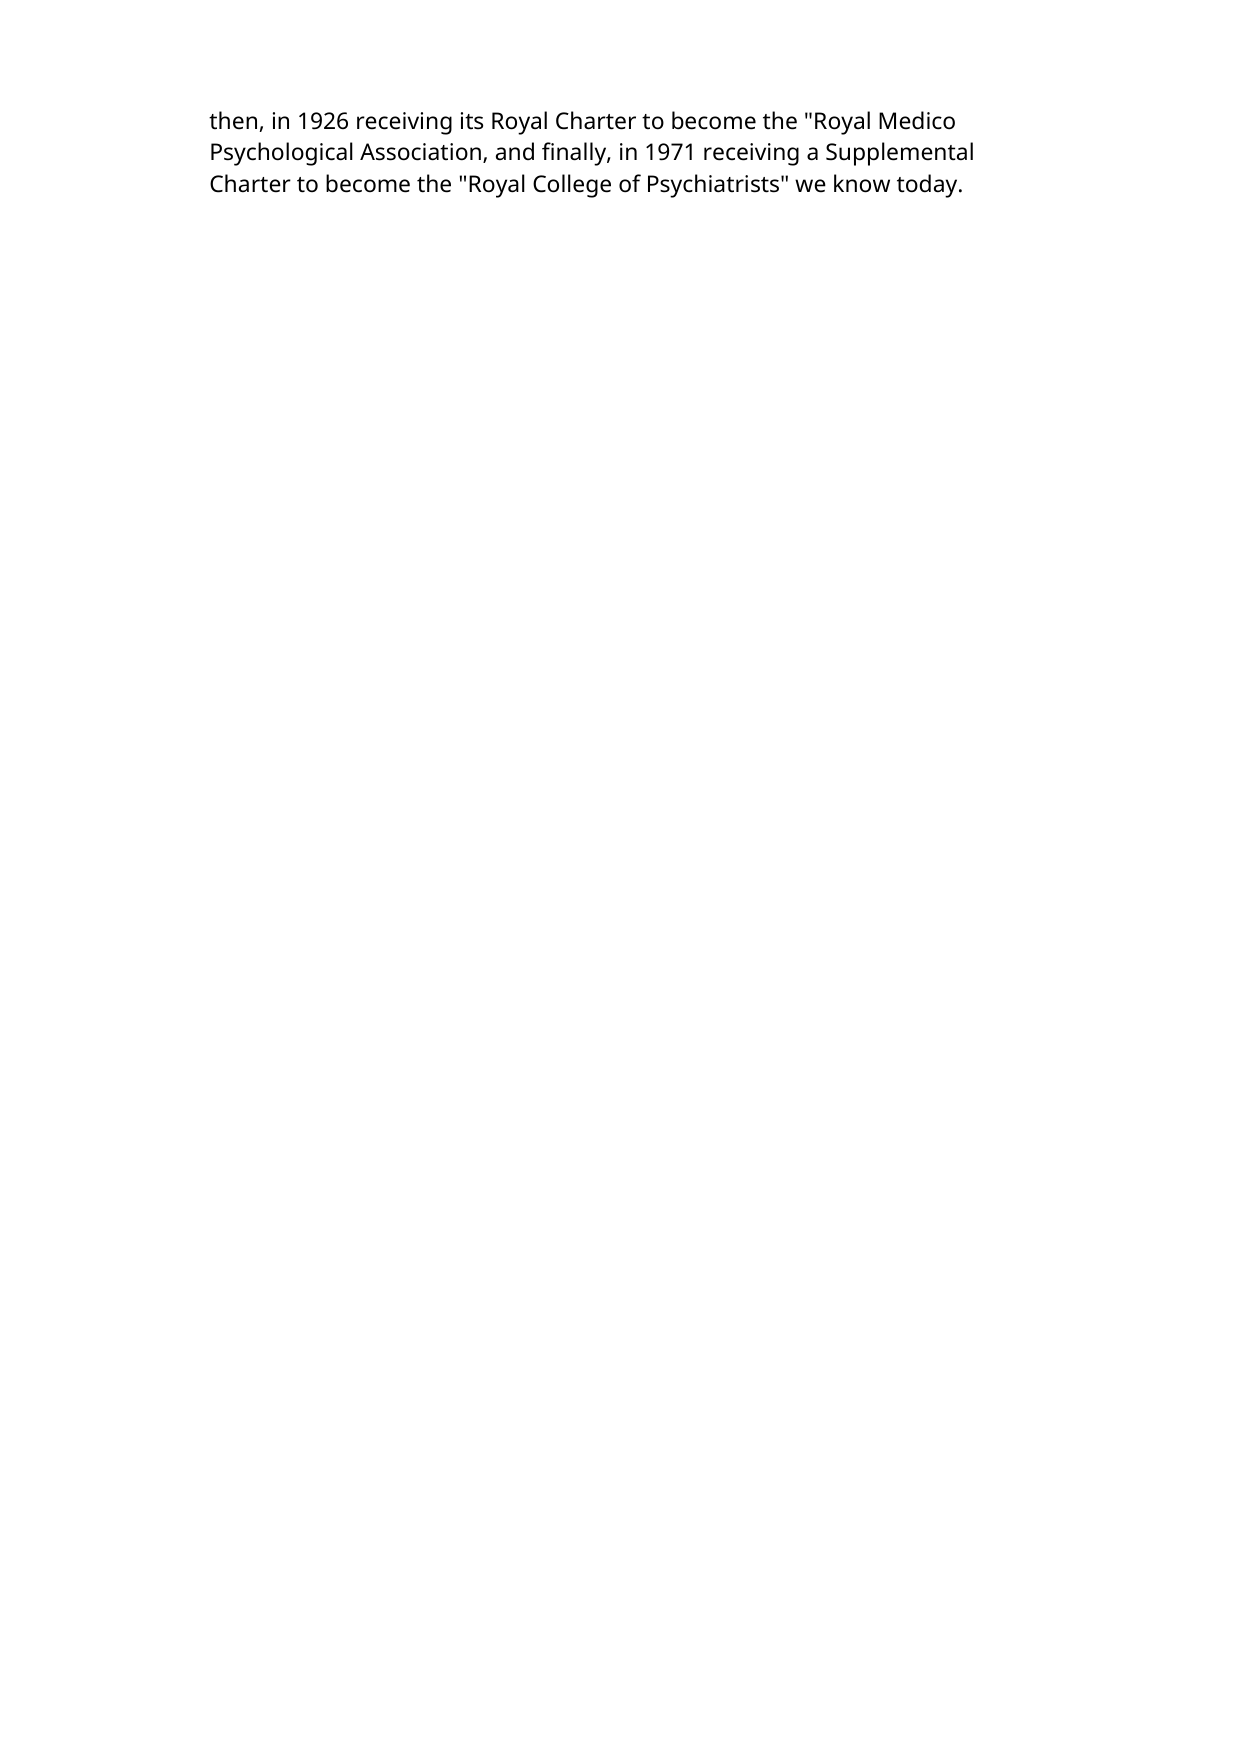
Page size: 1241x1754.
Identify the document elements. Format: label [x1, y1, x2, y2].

text [209, 105, 1031, 199]
